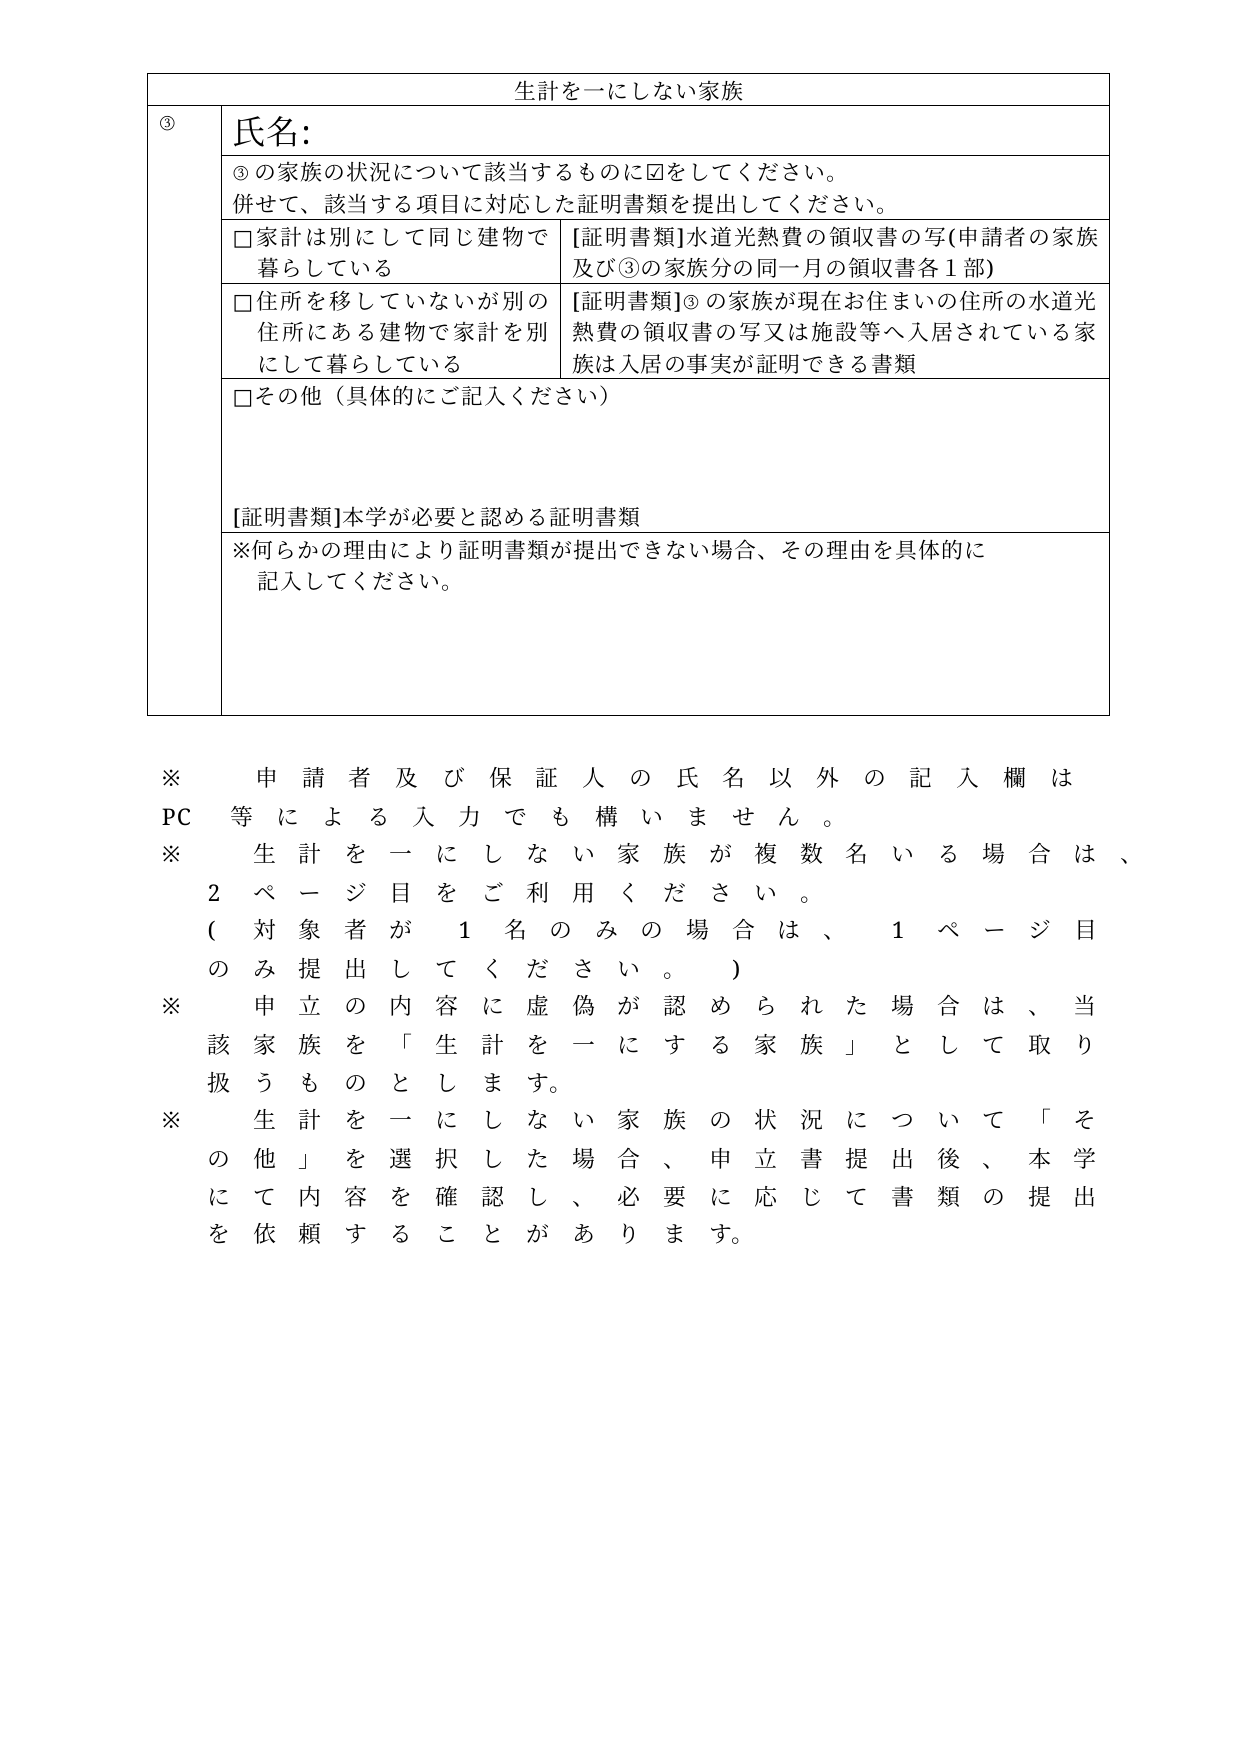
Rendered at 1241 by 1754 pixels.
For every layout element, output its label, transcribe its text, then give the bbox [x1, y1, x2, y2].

table_cell ③の家族の状況について該当するものに☑をしてください。 併せて、該当する項目に対応した証明書類を提出してください。 [222, 156, 1109, 219]
table_cell ※何らかの理由により証明書類が提出できない場合、その理由を具体的に 記入してください。 [222, 533, 1109, 715]
table_cell [証明書類]水道光熱費の領収書の写(申請者の家族及び③の家族分の同一月の領収書各１部) [561, 220, 1109, 283]
table_cell □住所を移していないが別の住所にある建物で家計を別にして暮らしている [222, 284, 560, 378]
text ※ 申請者及び保証人の氏名以外の記入欄はPC等による入力でも構いません。 [162, 759, 1120, 835]
table_cell 氏名: [222, 106, 1109, 154]
table_cell □家計は別にして同じ建物で暮らしている [222, 220, 560, 283]
table_header 生計を一にしない家族 [148, 74, 1109, 105]
table_cell ③ [148, 106, 221, 715]
text ※ 生計を一にしない家族の状況について「その他」を選択した場合、申立書提出後、本学にて内容を確認し、必要に応じて書類の提出を依頼することがあります。 [162, 1100, 1120, 1252]
text ※ 生計を一にしない家族が複数名いる場合は、2ページ目をご利用ください。 [162, 835, 1120, 911]
text ※ 申立の内容に虚偽が認められた場合は、当該家族を「生計を一にする家族」として取り扱うものとします。 [162, 986, 1120, 1100]
table_cell □その他（具体的にご記入ください） [証明書類]本学が必要と認める証明書類 [222, 379, 1109, 532]
text (対象者が1名のみの場合は、1ページ目のみ提出してください。) [187, 911, 1120, 986]
table_cell [証明書類]③の家族が現在お住まいの住所の水道光熱費の領収書の写又は施設等へ入居されている家族は入居の事実が証明できる書類 [561, 284, 1109, 378]
